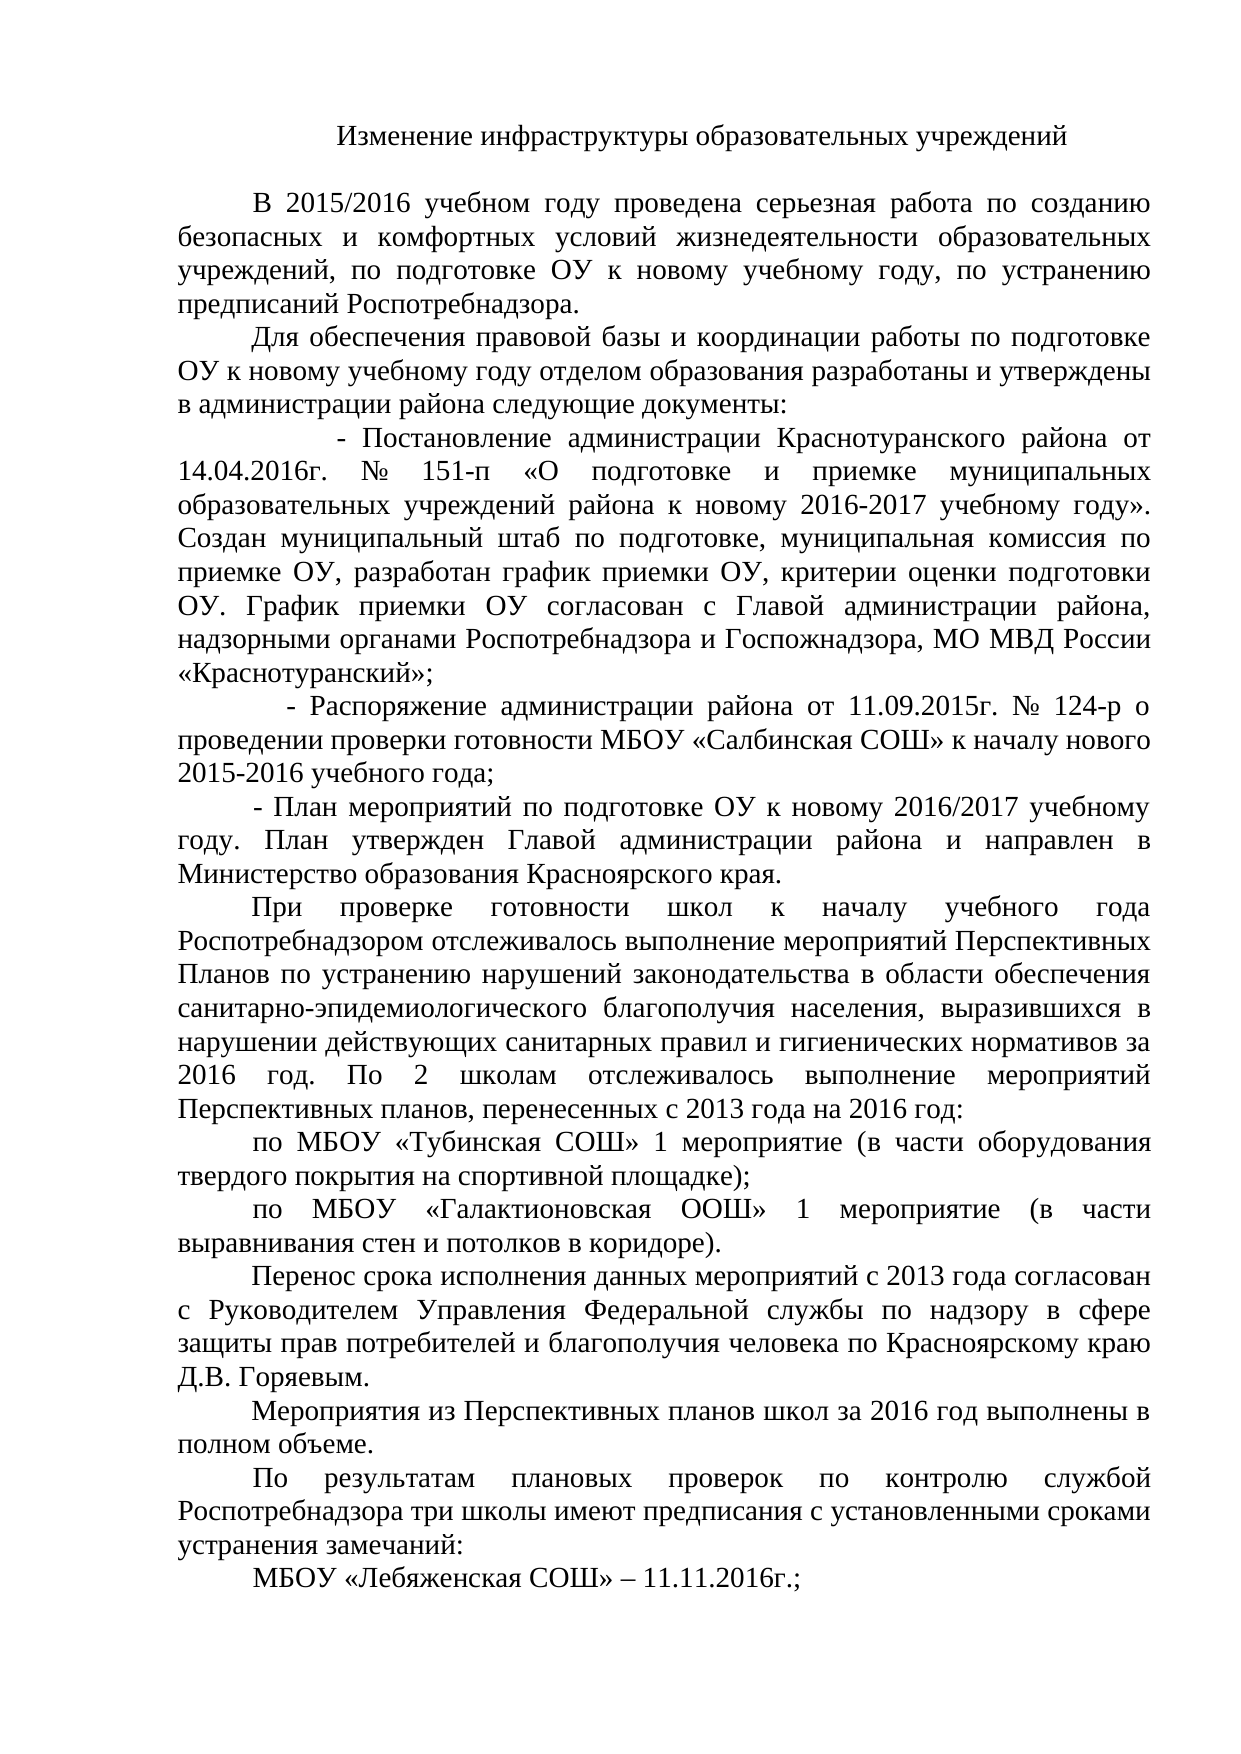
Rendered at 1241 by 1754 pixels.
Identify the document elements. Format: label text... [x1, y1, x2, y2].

text Мероприятия из Перспективных планов школ за 2016 год выполнены в полном объеме. [177, 1393, 1152, 1460]
text по МБОУ «Галактионовская ООШ» 1 мероприятие (в части выравнивания стен и потолков в коридоре). [177, 1191, 1152, 1258]
text В 2015/2016 учебном году проведена серьезная работа по созданию безопасных и комфортных условий жизнедеятельности образовательных учреждений, по подготовке ОУ к новому учебному году, по устранению предписаний Роспотребнадзора. [177, 185, 1152, 319]
text Для обеспечения правовой базы и координации работы по подготовке ОУ к новому учебному году отделом образования разработаны и утверждены в администрации района следующие документы: [177, 319, 1152, 420]
text по МБОУ «Тубинская СОШ» 1 мероприятие (в части оборудования твердого покрытия на спортивной площадке); [177, 1124, 1152, 1191]
text - План мероприятий по подготовке ОУ к новому 2016/2017 учебному году. План утвержден Главой администрации района и направлен в Министерство образования Красноярского края. [177, 789, 1152, 889]
text По результатам плановых проверок по контролю службой Роспотребнадзора три школы имеют предписания с установленными сроками устранения замечаний: [177, 1460, 1152, 1560]
text Изменение инфраструктуры образовательных учреждений [177, 118, 1152, 152]
text При проверке готовности школ к началу учебного года Роспотребнадзором отслеживалось выполнение мероприятий Перспективных Планов по устранению нарушений законодательства в области обеспечения санитарно-эпидемиологического благополучия населения, выразившихся в нарушении действующих санитарных правил и гигиенических нормативов за 2016 год. По 2 школам отслеживалось выполнение мероприятий Перспективных планов, перенесенных с 2013 года на 2016 год: [177, 889, 1152, 1124]
text Перенос срока исполнения данных мероприятий с 2013 года согласован с Руководителем Управления Федеральной службы по надзору в сфере защиты прав потребителей и благополучия человека по Красноярскому краю Д.В. Горяевым. [177, 1258, 1152, 1393]
text - Распоряжение администрации района от 11.09.2015г. № 124-р о проведении проверки готовности МБОУ «Салбинская СОШ» к началу нового 2015-2016 учебного года; [177, 688, 1152, 789]
text - Постановление администрации Краснотуранского района от 14.04.2016г. № 151-п «О подготовке и приемке муниципальных образовательных учреждений района к новому 2016-2017 учебному году». Создан муниципальный штаб по подготовке, муниципальная комиссия по приемке ОУ, разработан график приемки ОУ, критерии оценки подготовки ОУ. График приемки ОУ согласован с Главой администрации района, надзорными органами Роспотребнадзора и Госпожнадзора, МО МВД России «Краснотуранский»; [177, 420, 1152, 688]
text МБОУ «Лебяженская СОШ» – 11.11.2016г.; [177, 1560, 1152, 1594]
